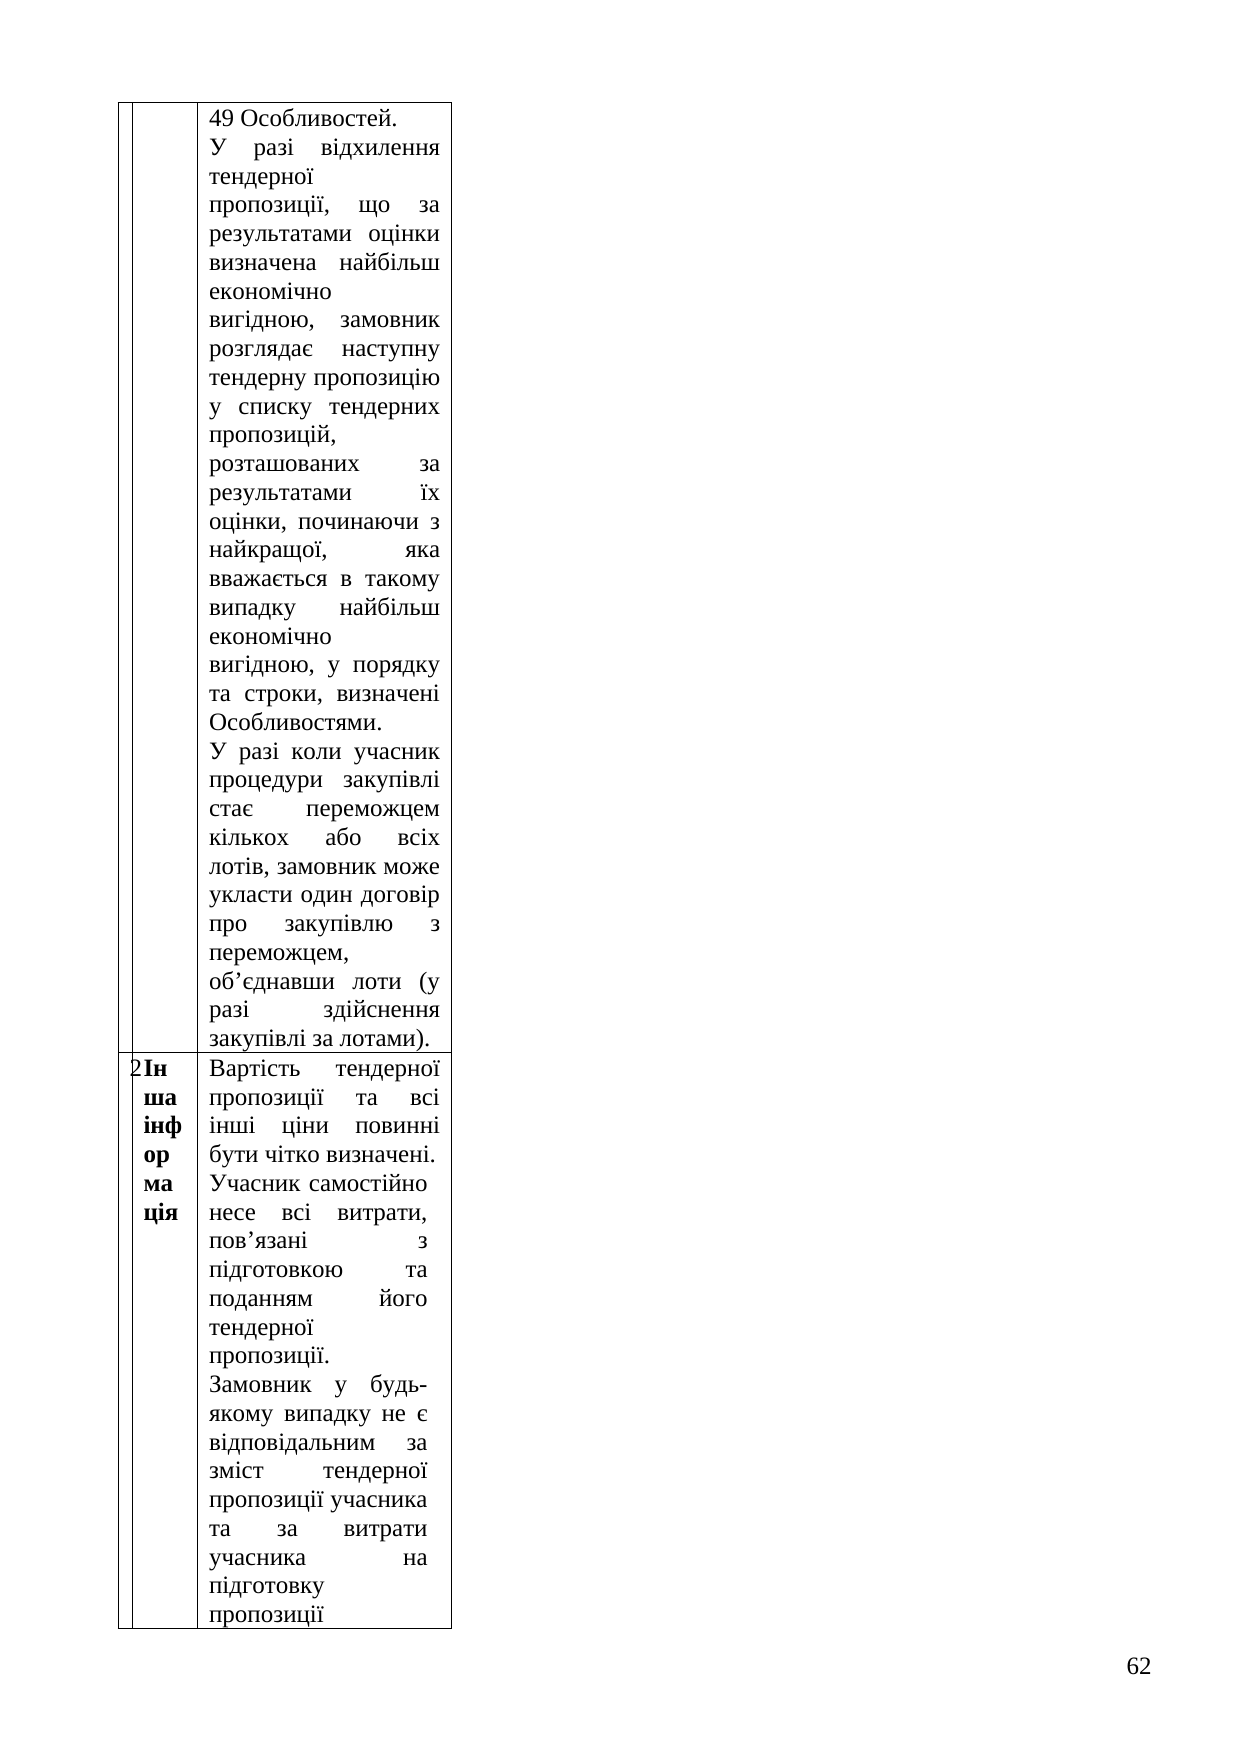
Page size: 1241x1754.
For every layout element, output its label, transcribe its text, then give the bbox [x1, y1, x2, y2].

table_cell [133, 103, 197, 1052]
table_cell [198, 1053, 451, 1628]
table_cell Інша інформація [133, 1053, 197, 1628]
table_cell 2 [119, 1053, 132, 1628]
table_cell .1. [119, 103, 132, 1052]
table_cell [198, 103, 451, 1052]
